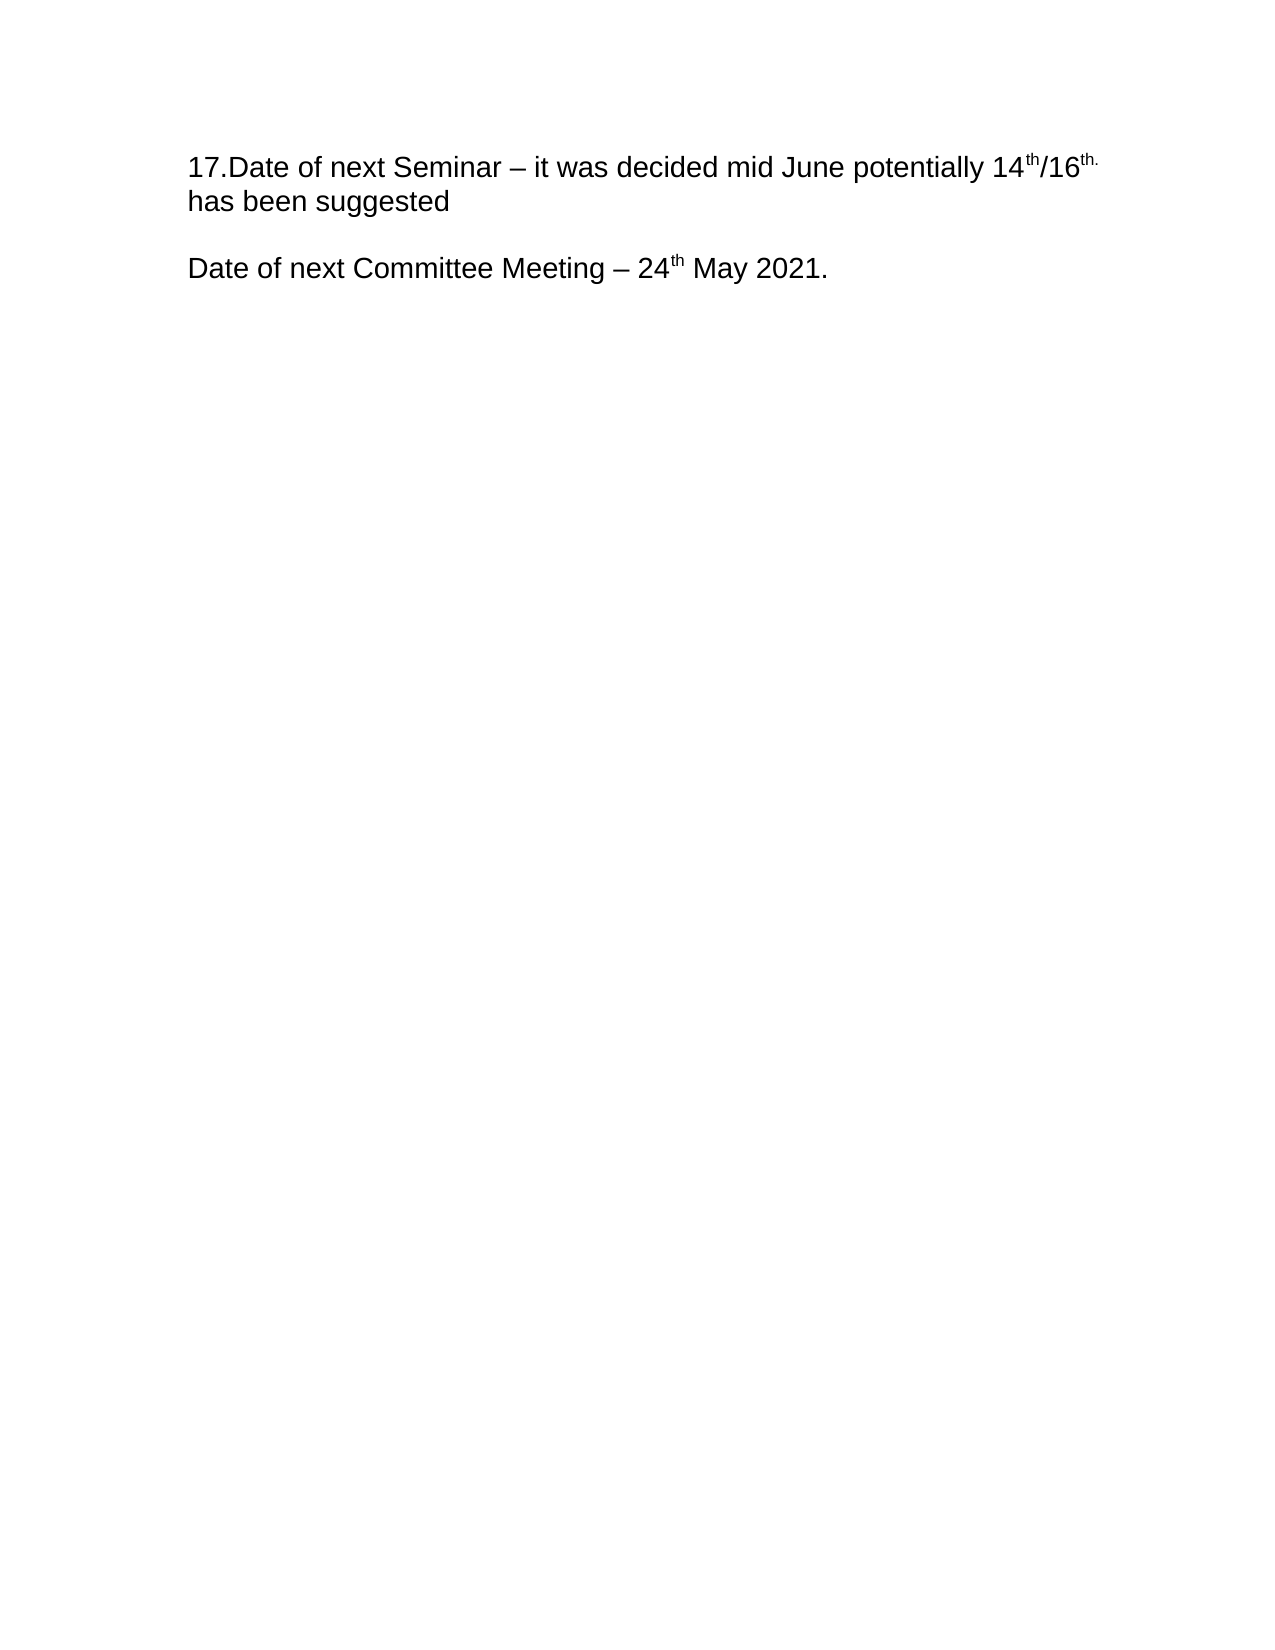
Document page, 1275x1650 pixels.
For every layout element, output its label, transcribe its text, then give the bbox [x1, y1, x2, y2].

list 17.Date of next Seminar – it was decided mid June potentially 14th/16th. has been suggested [187, 150, 1125, 217]
list Date of next Committee Meeting – 24th May 2021. [187, 251, 1125, 284]
